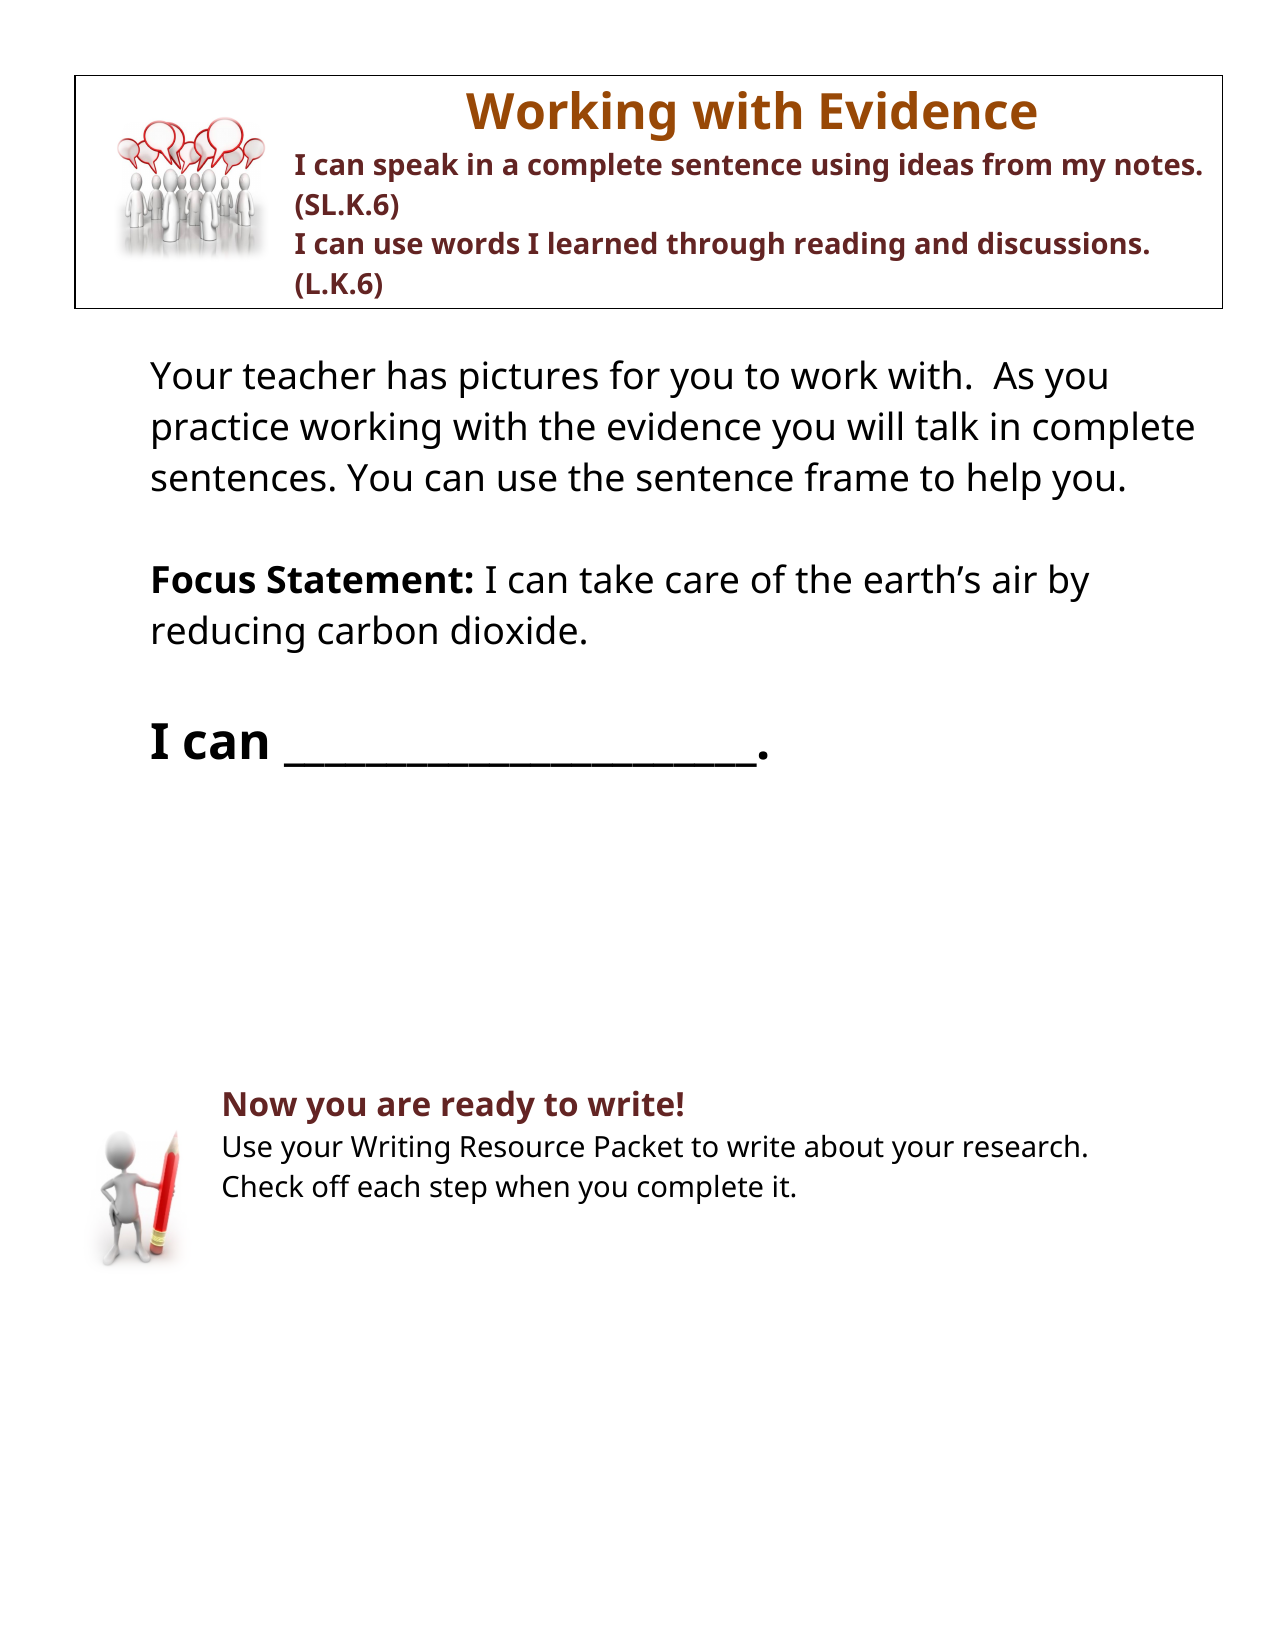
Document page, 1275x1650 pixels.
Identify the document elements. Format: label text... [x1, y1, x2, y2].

list Your teacher has pictures for you to work with. As you practice working with the evidence you will talk in complete sentences. You can use the sentence frame to help you. [150, 349, 1200, 502]
list I can _______________________. [150, 706, 1200, 774]
list Focus Statement: I can take care of the earth’s air by reducing carbon dioxide. [150, 553, 1200, 655]
picture [128, 129, 255, 246]
table_header Working with Evidence I can speak in a complete sentence using ideas from my notes. (SL.K.6) I can use words I learned through reading and discussions. (L.K.6) [286, 76, 1222, 308]
table_header [76, 76, 280, 308]
picture [109, 1154, 168, 1248]
